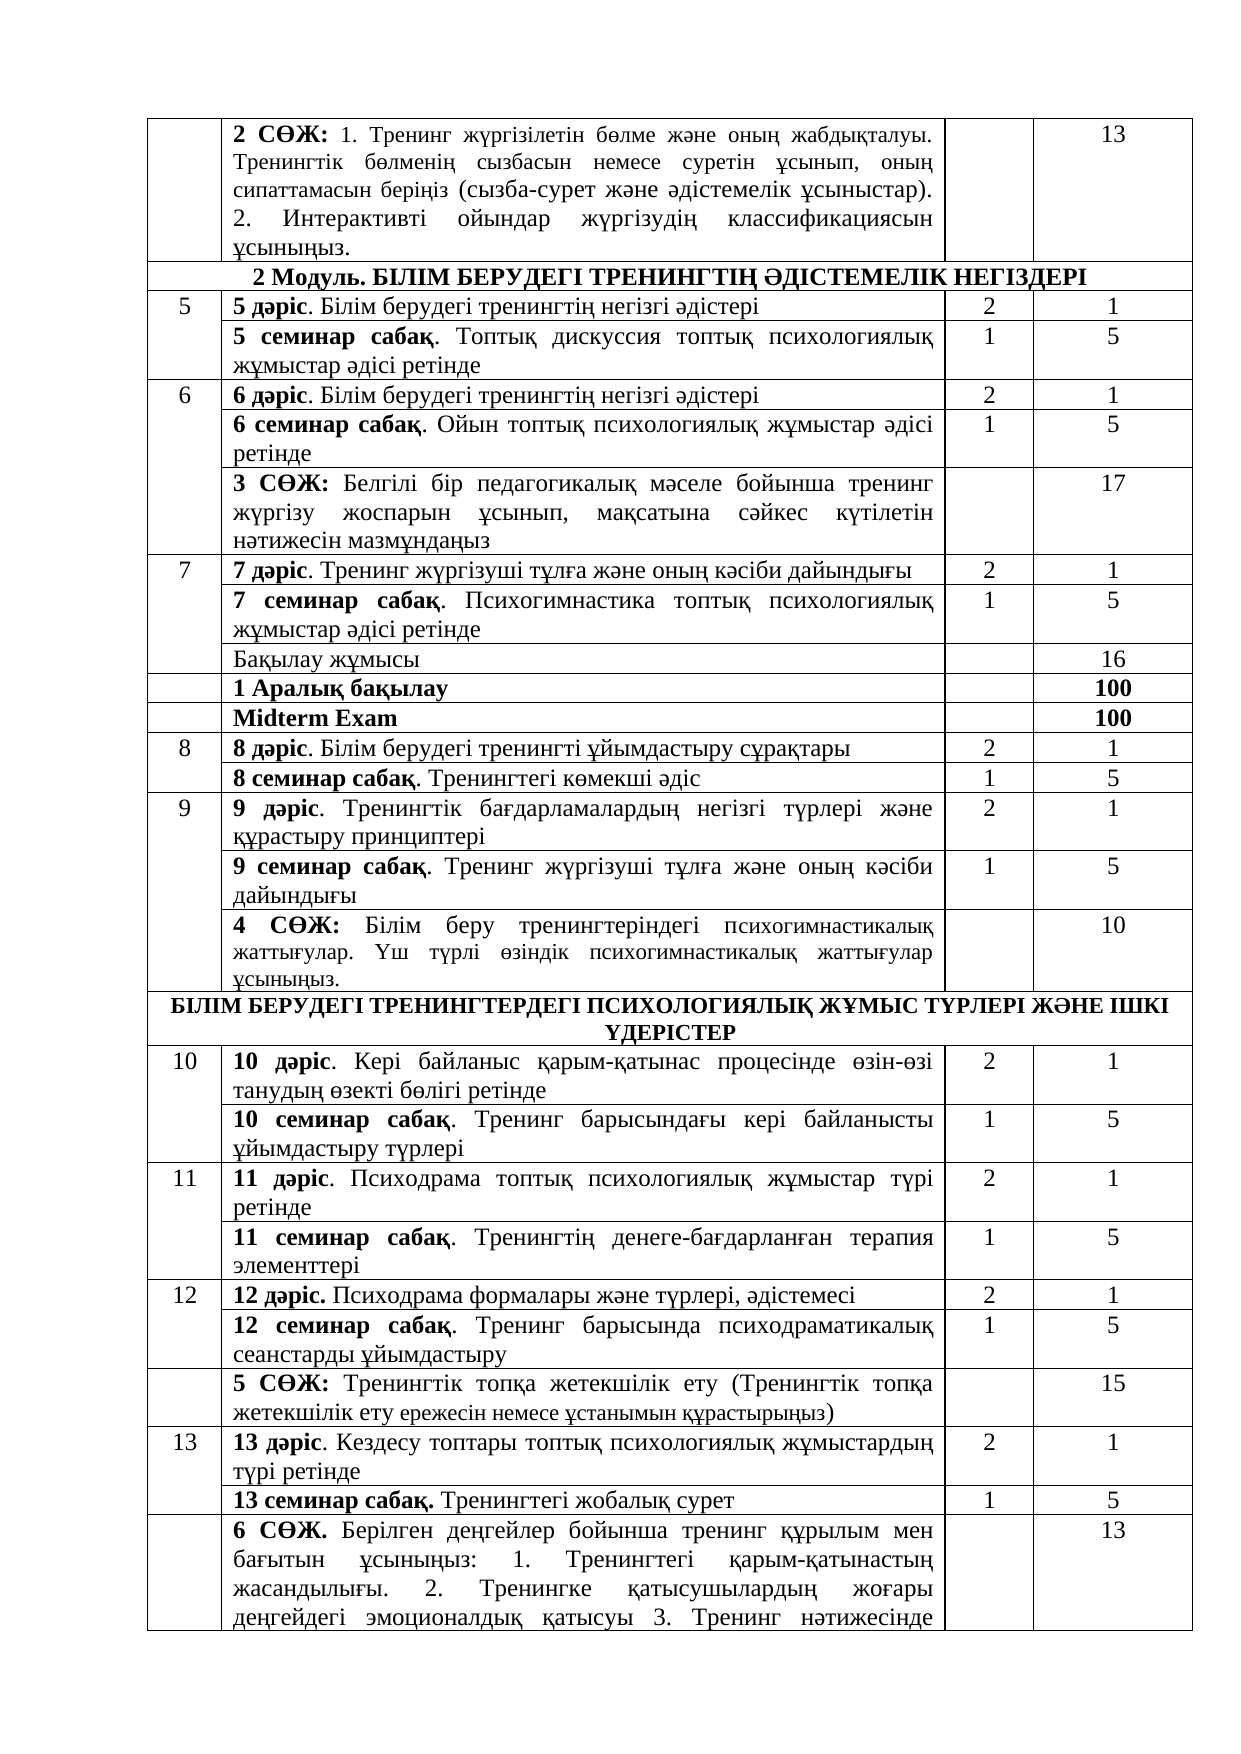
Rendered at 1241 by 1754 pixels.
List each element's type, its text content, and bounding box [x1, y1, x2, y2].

table_cell БІЛІМ БЕРУДЕГІ ТРЕНИНГТЕРДЕГІ ПСИХОЛОГИЯЛЫҚ ЖҰМЫС ТҮРЛЕРІ ЖӘНЕ ІШКІ ҮДЕРІСТЕР [148, 992, 1192, 1045]
table_cell 1 [1034, 733, 1192, 762]
table_cell 8 [148, 733, 221, 792]
table_cell 1 [1034, 291, 1192, 320]
table_cell 7 дәріс. Тренинг жүргізуші тұлға және оның кәсіби дайындығы [222, 555, 944, 584]
table_cell [946, 910, 1033, 991]
table_cell 5 [1034, 1222, 1192, 1279]
table_cell 2 [946, 793, 1033, 850]
table_cell 8 семинар сабақ. Тренингтегі көмекші әдіс [222, 763, 944, 792]
table_cell 1 [1034, 380, 1192, 408]
table_cell 1 [1034, 1163, 1192, 1221]
table_cell 12 дәріс. Психодрама формалары және түрлері, әдістемесі [222, 1280, 944, 1309]
table_cell 10 [148, 1046, 221, 1162]
table_cell [946, 119, 1033, 261]
table_cell 2 [946, 1427, 1033, 1484]
table_cell 5 [148, 291, 221, 379]
table_cell 2 [946, 733, 1033, 762]
table_cell 13 семинар сабақ. Тренингтегі жобалық сурет [222, 1486, 944, 1514]
table_cell [946, 674, 1033, 702]
table_cell 100 [1034, 703, 1192, 732]
table_cell 10 дәріс. Кері байланыс қарым-қатынас процесінде өзін-өзi танудың өзекті бөлігі ретінде [222, 1046, 944, 1103]
table_cell 1 [946, 763, 1033, 792]
table_cell 16 [1034, 644, 1192, 672]
table_cell 6 семинар сабақ. Ойын топтық психологиялық жұмыстар әдісі ретінде [222, 410, 944, 467]
table_cell 2 СӨЖ: 1. Тренинг жүргізілетін бөлме және оның жабдықталуы. Тренингтік бөлменің сызбасын немесе суретін ұсынып, оның сипаттамасын беріңіз (сызба-сурет және әдістемелік ұсыныстар). 2. Интерактивті ойындар жүргізудің классификациясын ұсыныңыз. [222, 119, 944, 261]
table_cell 5 дәріс. Білім берудегі тренингтің негізгі әдістері [222, 291, 944, 320]
table_cell 5 [1034, 321, 1192, 379]
table_cell 5 [1034, 1310, 1192, 1367]
table_cell [148, 1369, 221, 1426]
table_cell 2 [946, 555, 1033, 584]
table_cell 1 [946, 1105, 1033, 1162]
table_cell 2 [946, 380, 1033, 408]
table_cell 3 СӨЖ: Белгілі бір педагогикалық мәселе бойынша тренинг жүргізу жоспарын ұсынып, мақсатына сәйкес күтілетін нәтижесін мазмұндаңыз [222, 468, 944, 554]
table_cell 11 дәріс. Психодрама топтық психологиялық жұмыстар түрі ретінде [222, 1163, 944, 1221]
table_cell [148, 1515, 221, 1630]
table_cell 5 [1034, 410, 1192, 467]
table_cell 9 [148, 793, 221, 991]
table_cell 1 Аралық бақылау [222, 674, 944, 702]
table_cell 100 [1034, 674, 1192, 702]
table_cell 11 [148, 1163, 221, 1279]
table_cell 13 дәріс. Кездесу топтары топтық психологиялық жұмыстардың түрі ретінде [222, 1427, 944, 1484]
table_cell 5 [1034, 1486, 1192, 1514]
table_cell 7 [148, 555, 221, 672]
table_cell 17 [1034, 468, 1192, 554]
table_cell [222, 1515, 944, 1630]
table_cell 1 [946, 1222, 1033, 1279]
table_cell 1 [946, 1310, 1033, 1367]
table_cell 1 [1034, 555, 1192, 584]
table_cell [946, 1369, 1033, 1426]
table_cell [946, 644, 1033, 672]
table_cell Бақылау жұмысы [222, 644, 944, 672]
table_cell [946, 468, 1033, 554]
table_cell 12 [148, 1280, 221, 1367]
table_cell 6 дәріс. Білім берудегі тренингтің негізгі әдістері [222, 380, 944, 408]
table_cell 5 [1034, 585, 1192, 643]
table_cell 1 [946, 585, 1033, 643]
table_cell 5 [1034, 1105, 1192, 1162]
table_cell 5 семинар сабақ. Топтық дискуссия топтық психологиялық жұмыстар әдісі ретінде [222, 321, 944, 379]
table_cell [148, 674, 221, 702]
table_cell 10 семинар сабақ. Тренинг барысындағы кері байланысты ұйымдастыру түрлері [222, 1105, 944, 1162]
table_cell 10 [1034, 910, 1192, 991]
table_cell 1 [946, 410, 1033, 467]
table_cell 4 СӨЖ: Білім беру тренингтеріндегі психогимнастикалық жаттығулар. Үш түрлі өзіндік психогимнастикалық жаттығулар ұсыныңыз. [222, 910, 944, 991]
table_cell 1 [946, 851, 1033, 909]
table_cell 1 [1034, 1427, 1192, 1484]
table_cell 1 [1034, 793, 1192, 850]
table_cell Midterm Exam [222, 703, 944, 732]
table_cell 1 [1034, 1046, 1192, 1103]
table_cell [946, 1515, 1033, 1630]
table_cell 6 [148, 380, 221, 554]
table_cell [946, 703, 1033, 732]
table_cell 13 [1034, 1515, 1192, 1630]
table_cell 13 [1034, 119, 1192, 261]
table_cell 2 [946, 291, 1033, 320]
table_cell 1 [1034, 1280, 1192, 1309]
table_cell 8 дәріс. Білім берудегі тренингті ұйымдастыру сұрақтары [222, 733, 944, 762]
table_cell 2 [946, 1163, 1033, 1221]
table_cell 2 [946, 1280, 1033, 1309]
table_cell 5 [1034, 763, 1192, 792]
table_cell 5 [1034, 851, 1192, 909]
table_cell 1 [946, 321, 1033, 379]
table_cell [148, 703, 221, 732]
table_cell 15 [1034, 1369, 1192, 1426]
table_cell 7 семинар сабақ. Психогимнастика топтық психологиялық жұмыстар әдісі ретінде [222, 585, 944, 643]
table_cell 13 [148, 1427, 221, 1514]
table_cell 11 семинар сабақ. Тренингтің денеге-бағдарланған терапия элементтері [222, 1222, 944, 1279]
table_cell 5 СӨЖ: Тренингтік топқа жетекшілік ету (Тренингтік топқа жетекшілік ету ережесін немесе ұстанымын құрастырыңыз) [222, 1369, 944, 1426]
table_cell 2 Модуль. БІЛІМ БЕРУДЕГІ ТРЕНИНГТІҢ ӘДІСТЕМЕЛІК НЕГІЗДЕРІ [148, 262, 1192, 290]
table_cell 12 семинар сабақ. Тренинг барысында психодраматикалық сеанстарды ұйымдастыру [222, 1310, 944, 1367]
table_cell 9 дәріс. Тренингтік бағдарламалардың негізгі түрлері және құрастыру принциптері [222, 793, 944, 850]
table_cell 1 [946, 1486, 1033, 1514]
table_cell 9 семинар сабақ. Тренинг жүргізуші тұлға және оның кәсіби дайындығы [222, 851, 944, 909]
table_cell 2 [946, 1046, 1033, 1103]
